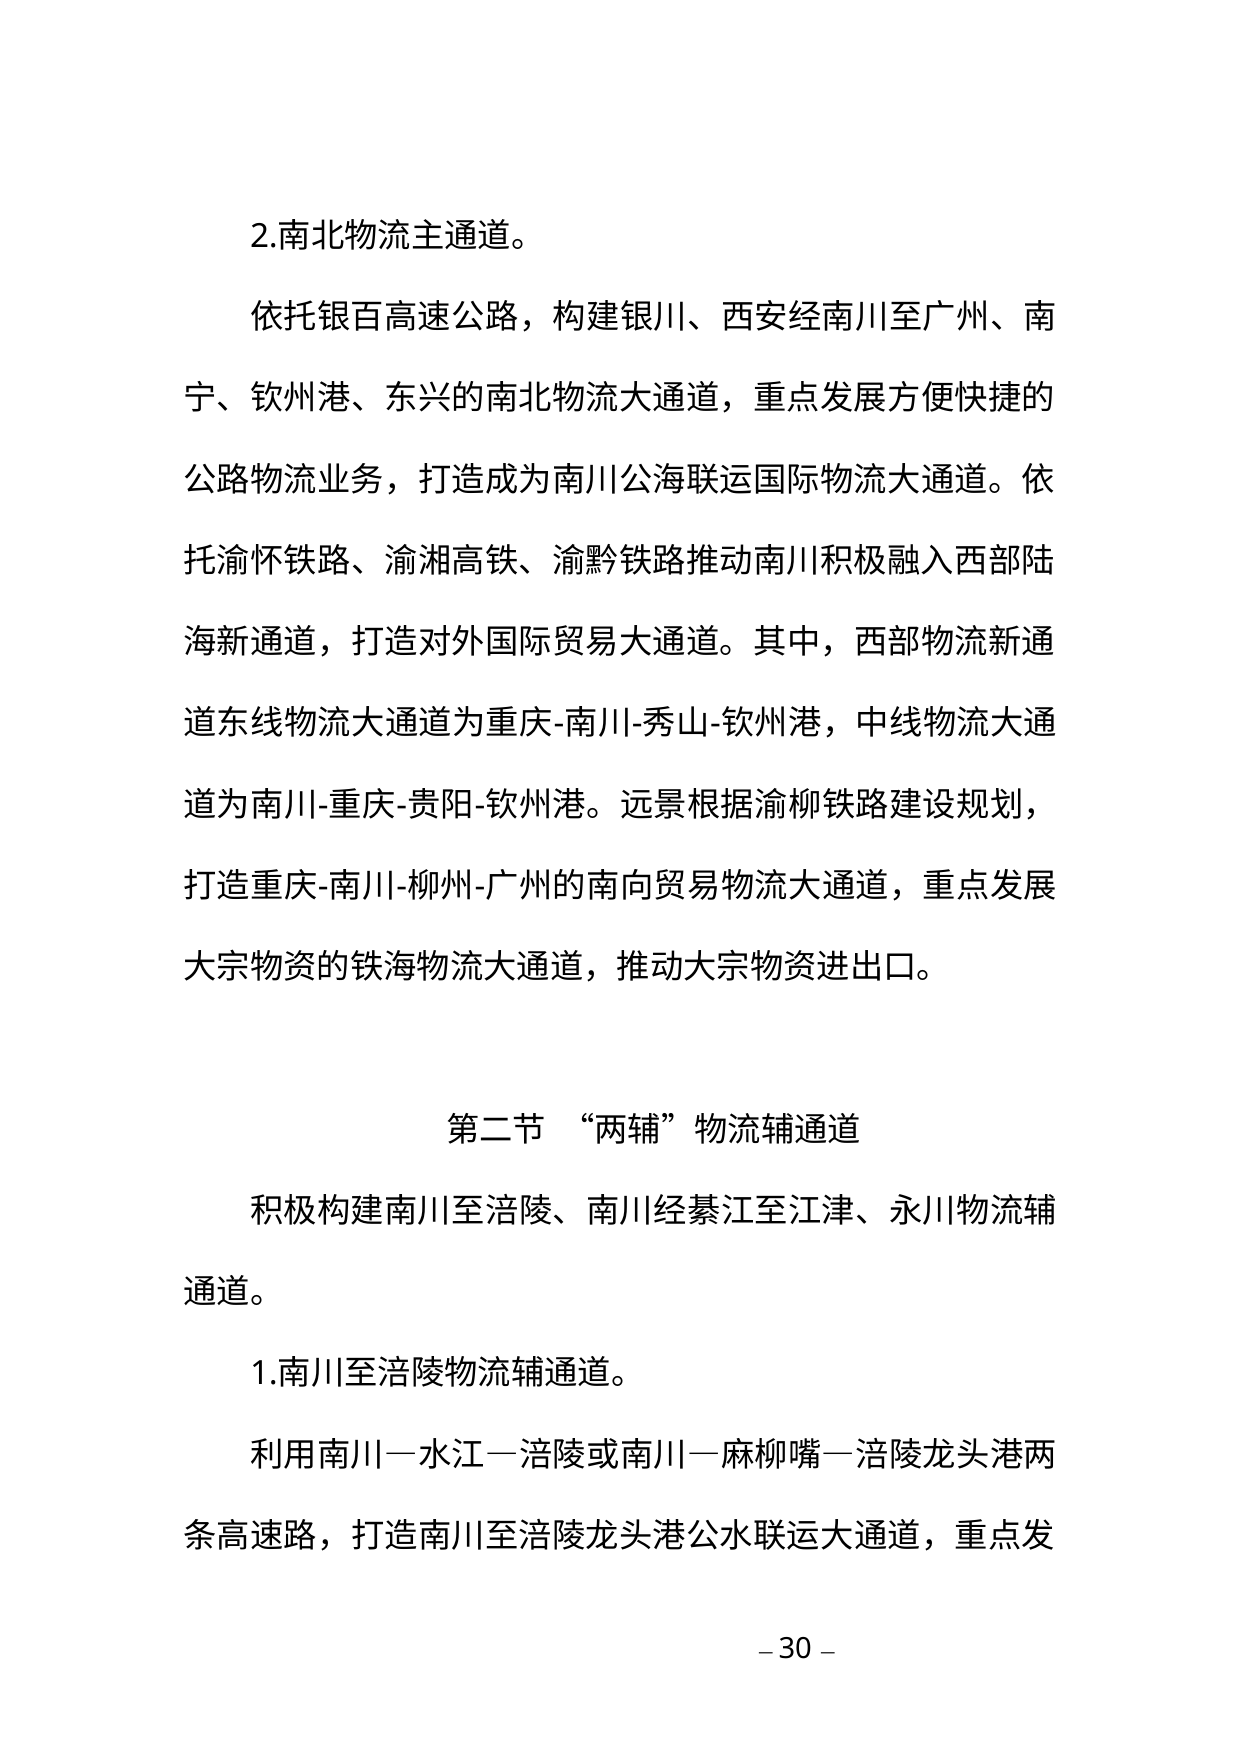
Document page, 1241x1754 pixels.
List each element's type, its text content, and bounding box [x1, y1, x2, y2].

text 第二节 “两辅”物流辅通道 [183, 1086, 1057, 1167]
text 依托银百高速公路，构建银川、西安经南川至广州、南宁、钦州港、东兴的南北物流大通道，重点发展方便快捷的公路物流业务，打造成为南川公海联运国际物流大通道。依托渝怀铁路、渝湘高铁、渝黔铁路推动南川积极融入西部陆海新通道，打造对外国际贸易大通道。其中，西部物流新通道东线物流大通道为重庆-南川-秀山-钦州港，中线物流大通道为南川-重庆-贵阳-钦州港。远景根据渝柳铁路建设规划，打造重庆-南川-柳州-广州的南向贸易物流大通道，重点发展大宗物资的铁海物流大通道，推动大宗物资进出口。 [183, 273, 1057, 1005]
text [183, 1411, 1057, 1573]
text 积极构建南川至涪陵、南川经綦江至江津、永川物流辅通道。 [183, 1167, 1057, 1330]
text 2.南北物流主通道。 [183, 192, 1057, 273]
text 1.南川至涪陵物流辅通道。 [183, 1330, 1057, 1411]
